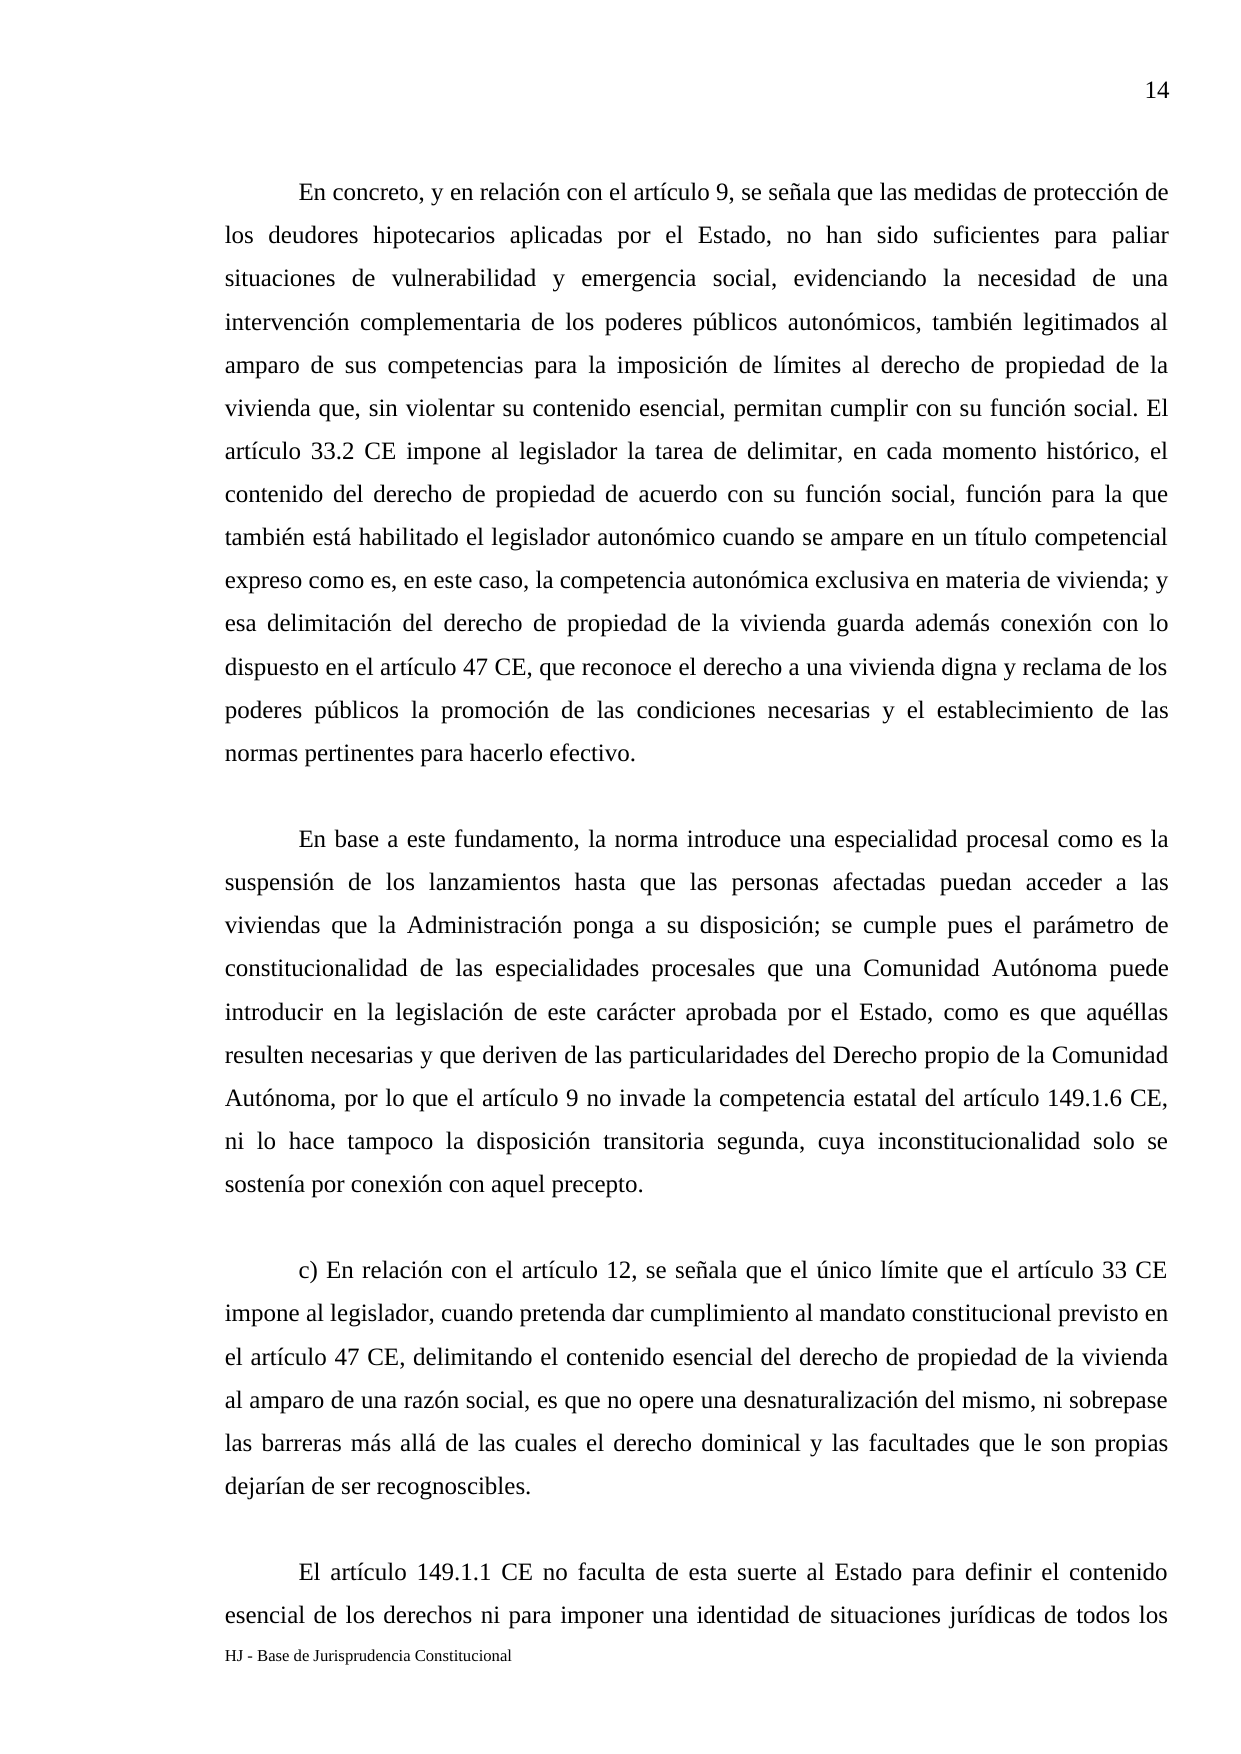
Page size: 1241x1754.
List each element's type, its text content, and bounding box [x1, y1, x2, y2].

text En concreto, y en relación con el artículo 9, se señala que las medidas de protección de los deudores hipotecarios aplicadas por el Estado, no han sido suficientes para paliar situaciones de vulnerabilidad y emergencia social, evidenciando la necesidad de una intervención complementaria de los poderes públicos autonómicos, también legitimados al amparo de sus competencias para la imposición de límites al derecho de propiedad de la vivienda que, sin violentar su contenido esencial, permitan cumplir con su función social. El artículo 33.2 CE impone al legislador la tarea de delimitar, en cada momento histórico, el contenido del derecho de propiedad de acuerdo con su función social, función para la que también está habilitado el legislador autonómico cuando se ampare en un título competencial expreso como es, en este caso, la competencia autonómica exclusiva en materia de vivienda; y esa delimitación del derecho de propiedad de la vivienda guarda además conexión con lo dispuesto en el artículo 47 CE, que reconoce el derecho a una vivienda digna y reclama de los poderes públicos la promoción de las condiciones necesarias y el establecimiento de las normas pertinentes para hacerlo efectivo. [224, 177, 1169, 767]
text En base a este fundamento, la norma introduce una especialidad procesal como es la suspensión de los lanzamientos hasta que las personas afectadas puedan acceder a las viviendas que la Administración ponga a su disposición; se cumple pues el parámetro de constitucionalidad de las especialidades procesales que una Comunidad Autónoma puede introducir en la legislación de este carácter aprobada por el Estado, como es que aquéllas resulten necesarias y que deriven de las particularidades del Derecho propio de la Comunidad Autónoma, por lo que el artículo 9 no invade la competencia estatal del artículo 149.1.6 CE, ni lo hace tampoco la disposición transitoria segunda, cuya inconstitucionalidad solo se sostenía por conexión con aquel precepto. [224, 824, 1169, 1198]
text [224, 1557, 1169, 1629]
text c) En relación con el artículo 12, se señala que el único límite que el artículo 33 CE impone al legislador, cuando pretenda dar cumplimiento al mandato constitucional previsto en el artículo 47 CE, delimitando el contenido esencial del derecho de propiedad de la vivienda al amparo de una razón social, es que no opere una desnaturalización del mismo, ni sobrepase las barreras más allá de las cuales el derecho dominical y las facultades que le son propias dejarían de ser recognoscibles. [224, 1255, 1169, 1500]
